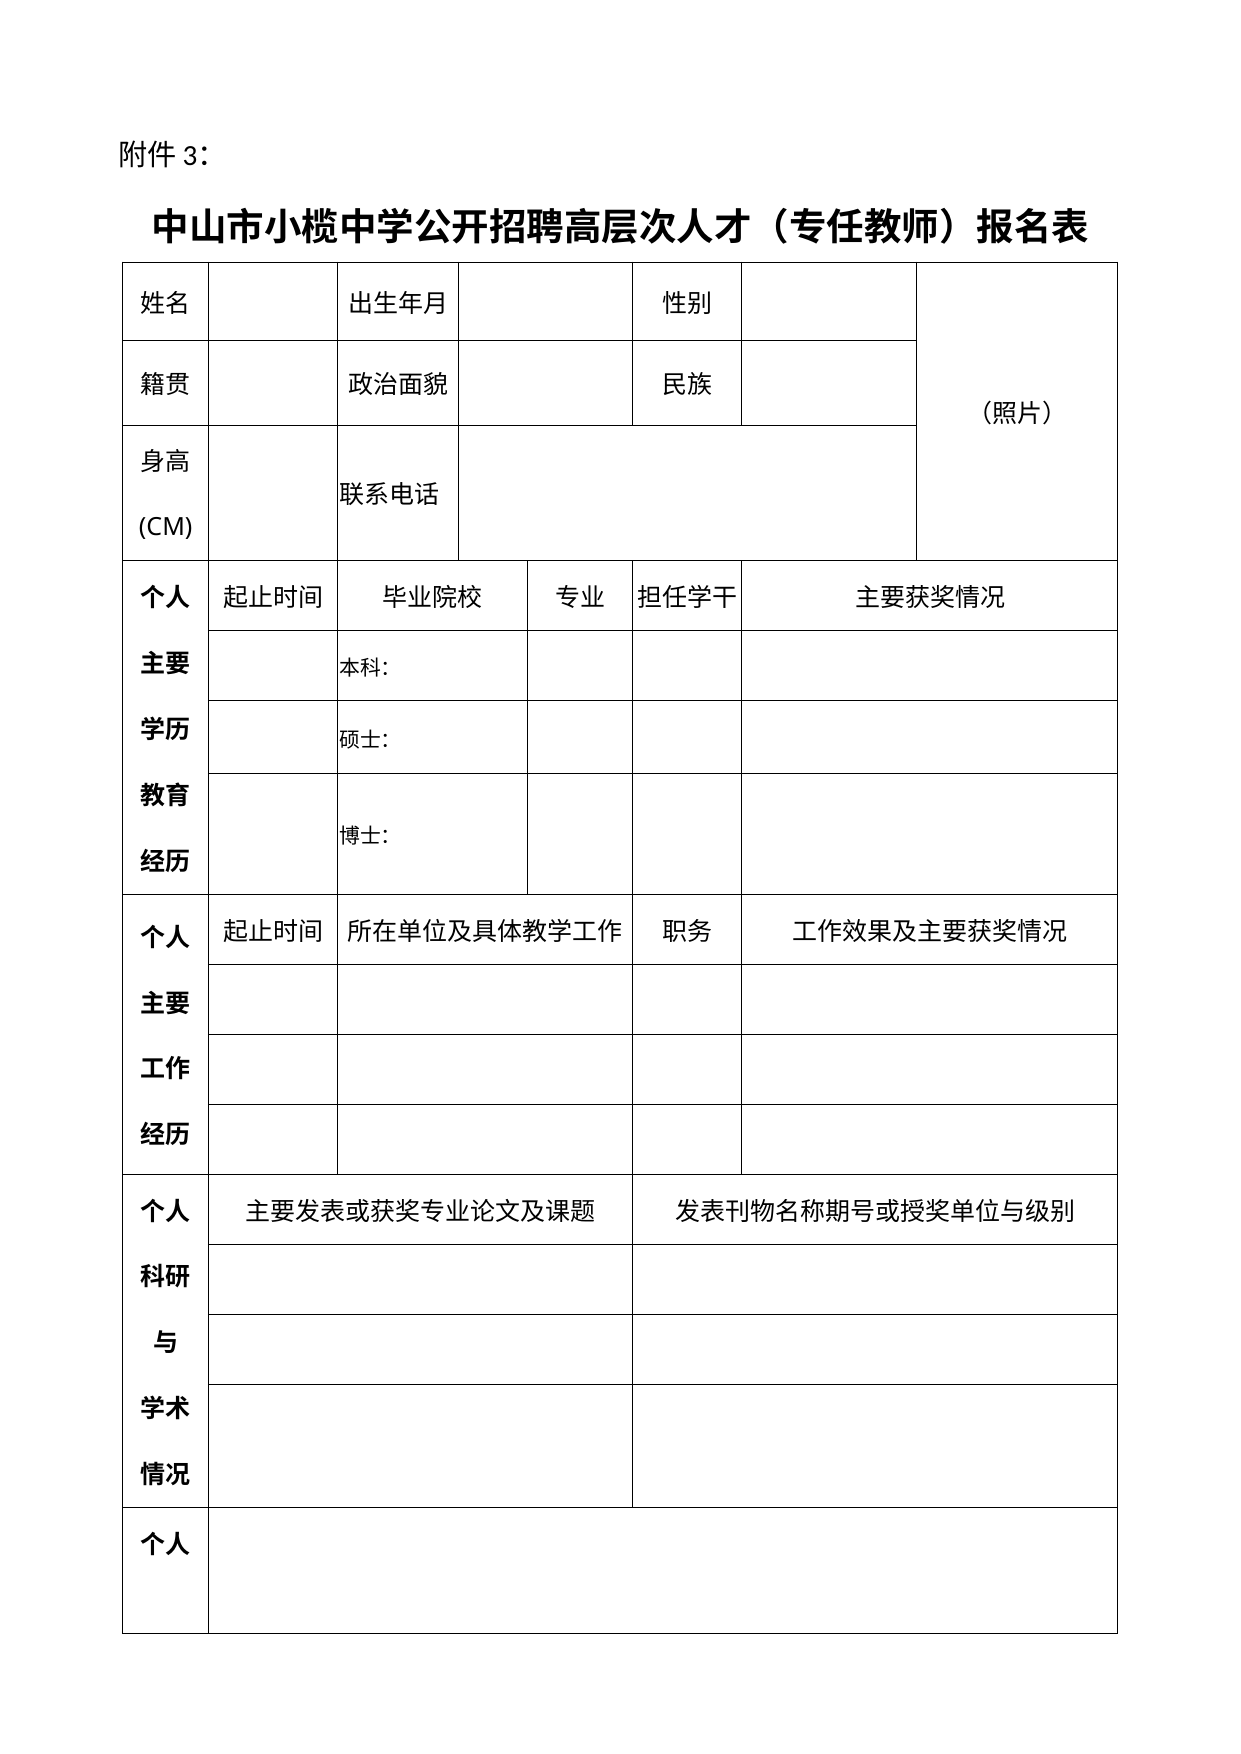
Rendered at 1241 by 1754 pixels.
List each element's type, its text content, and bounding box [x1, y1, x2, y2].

text 附件3： [118, 120, 1122, 186]
table_cell [209, 1508, 1117, 1633]
table_cell [528, 774, 632, 894]
table_cell [742, 1035, 1117, 1104]
table_cell [338, 1035, 632, 1104]
table_cell [209, 1035, 337, 1104]
table_cell [742, 631, 1117, 700]
table_cell [633, 701, 741, 772]
table_cell 专业 [528, 561, 632, 630]
table_cell [209, 341, 337, 424]
table_cell （照片） [917, 263, 1117, 560]
table_cell 出生年月 [338, 263, 458, 340]
table_cell [209, 263, 337, 340]
table_cell [209, 631, 337, 700]
table_cell [459, 426, 916, 560]
table_cell [459, 263, 632, 340]
table_cell [209, 965, 337, 1034]
table_cell 籍贯 [123, 341, 208, 424]
table_cell 身高(CM) [123, 426, 208, 560]
table_cell [528, 701, 632, 772]
table_cell 硕士： [338, 701, 527, 772]
table_cell [633, 1035, 741, 1104]
table_cell 起止时间 [209, 561, 337, 630]
table_cell [633, 1105, 741, 1174]
table_cell 个人 科研 与 学术 情况 [123, 1175, 208, 1507]
table_cell [633, 1385, 1117, 1507]
table_cell 担任学干 [633, 561, 741, 630]
table_cell [633, 774, 741, 894]
table_header 中山市小榄中学公开招聘高层次人才（专任教师）报名表 [123, 186, 1118, 262]
table_cell 政治面貌 [338, 341, 458, 424]
table_cell [633, 965, 741, 1034]
table_cell [742, 774, 1117, 894]
table_cell 发表刊物名称期号或授奖单位与级别 [633, 1175, 1117, 1244]
table_cell [338, 1105, 632, 1174]
table_cell [209, 1315, 632, 1384]
table_cell [742, 341, 916, 424]
table_cell [633, 1315, 1117, 1384]
table_cell 联系电话 [338, 426, 458, 560]
table_cell 个人 获奖 情况 [123, 1508, 208, 1633]
table_cell 民族 [633, 341, 741, 424]
table_cell [742, 1105, 1117, 1174]
table_cell [742, 701, 1117, 772]
table_cell [209, 1385, 632, 1507]
table_cell [633, 631, 741, 700]
table_cell [459, 341, 632, 424]
table_cell 主要获奖情况 [742, 561, 1117, 630]
table_cell 姓名 [123, 263, 208, 340]
table_cell [633, 1245, 1117, 1314]
table_cell [742, 263, 916, 340]
table_cell [209, 426, 337, 560]
table_cell 毕业院校 [338, 561, 527, 630]
table_cell [209, 1105, 337, 1174]
table_cell 所在单位及具体教学工作 [338, 895, 632, 964]
table_cell 个人 主要 学历 教育 经历 [123, 561, 208, 894]
table_cell [338, 965, 632, 1034]
table_cell 个人 主要 工作 经历 [123, 895, 208, 1174]
table_cell [742, 965, 1117, 1034]
table_cell 起止时间 [209, 895, 337, 964]
table_cell 职务 [633, 895, 741, 964]
table_cell 本科： [338, 631, 527, 700]
table_cell [209, 774, 337, 894]
table_cell [209, 701, 337, 772]
table_cell 博士： [338, 774, 527, 894]
table_cell 性别 [633, 263, 741, 340]
table_cell [528, 631, 632, 700]
table_cell [209, 1245, 632, 1314]
table_cell 工作效果及主要获奖情况 [742, 895, 1117, 964]
table_cell 主要发表或获奖专业论文及课题 [209, 1175, 632, 1244]
